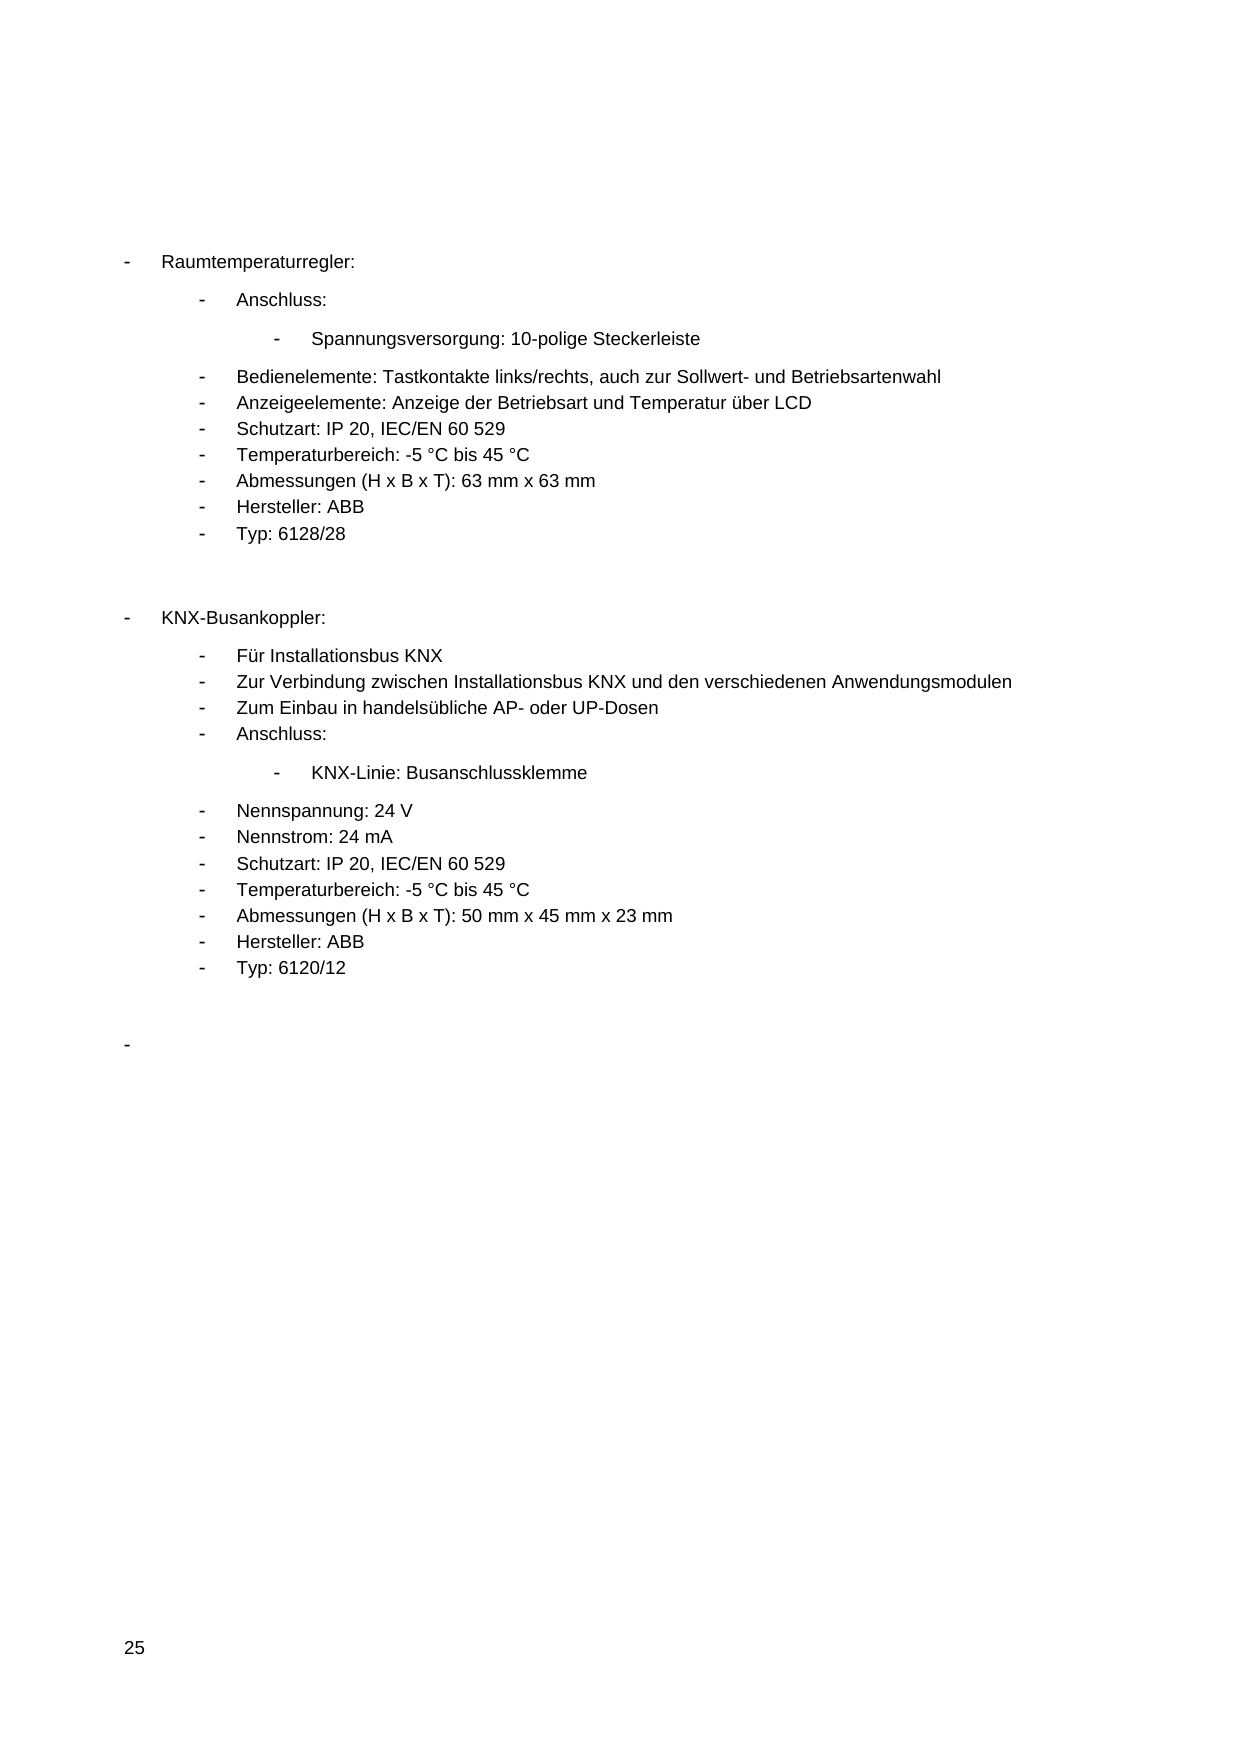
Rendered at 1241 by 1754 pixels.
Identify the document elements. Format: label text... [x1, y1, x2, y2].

text Typ: 6128/28 [199, 518, 1158, 544]
text Zur Verbindung zwischen Installationsbus KNX und den verschiedenen Anwendungsmodulen [199, 667, 1158, 693]
text Anschluss: [199, 284, 1158, 311]
text Anschluss: [199, 719, 1158, 745]
text Hersteller: ABB [199, 492, 1158, 518]
text KNX-Linie: Busanschlussklemme [274, 757, 1158, 783]
text Schutzart: IP 20, IEC/EN 60 529 [199, 848, 1158, 874]
text Temperaturbereich: -5 °C bis 45 °C [199, 440, 1158, 466]
text Schutzart: IP 20, IEC/EN 60 529 [199, 414, 1158, 440]
text Hersteller: ABB [199, 926, 1158, 952]
text Nennspannung: 24 V [199, 796, 1158, 822]
text Temperaturbereich: -5 °C bis 45 °C [199, 874, 1158, 900]
text Typ: 6120/12 [199, 952, 1158, 978]
text Abmessungen (H x B x T): 63 mm x 63 mm [199, 466, 1158, 492]
text Bedienelemente: Tastkontakte links/rechts, auch zur Sollwert- und Betriebsartenwahl [199, 362, 1158, 388]
text Zum Einbau in handelsübliche AP- oder UP-Dosen [199, 693, 1158, 719]
text Anzeigeelemente: Anzeige der Betriebsart und Temperatur über LCD [199, 388, 1158, 414]
text KNX-Busankoppler: [124, 602, 1158, 628]
text Raumtemperaturregler: [124, 246, 1158, 272]
text Spannungsversorgung: 10-polige Steckerleiste [274, 323, 1158, 349]
text Nennstrom: 24 mA [199, 822, 1158, 848]
text Für Installationsbus KNX [199, 641, 1158, 667]
text Abmessungen (H x B x T): 50 mm x 45 mm x 23 mm [199, 900, 1158, 926]
